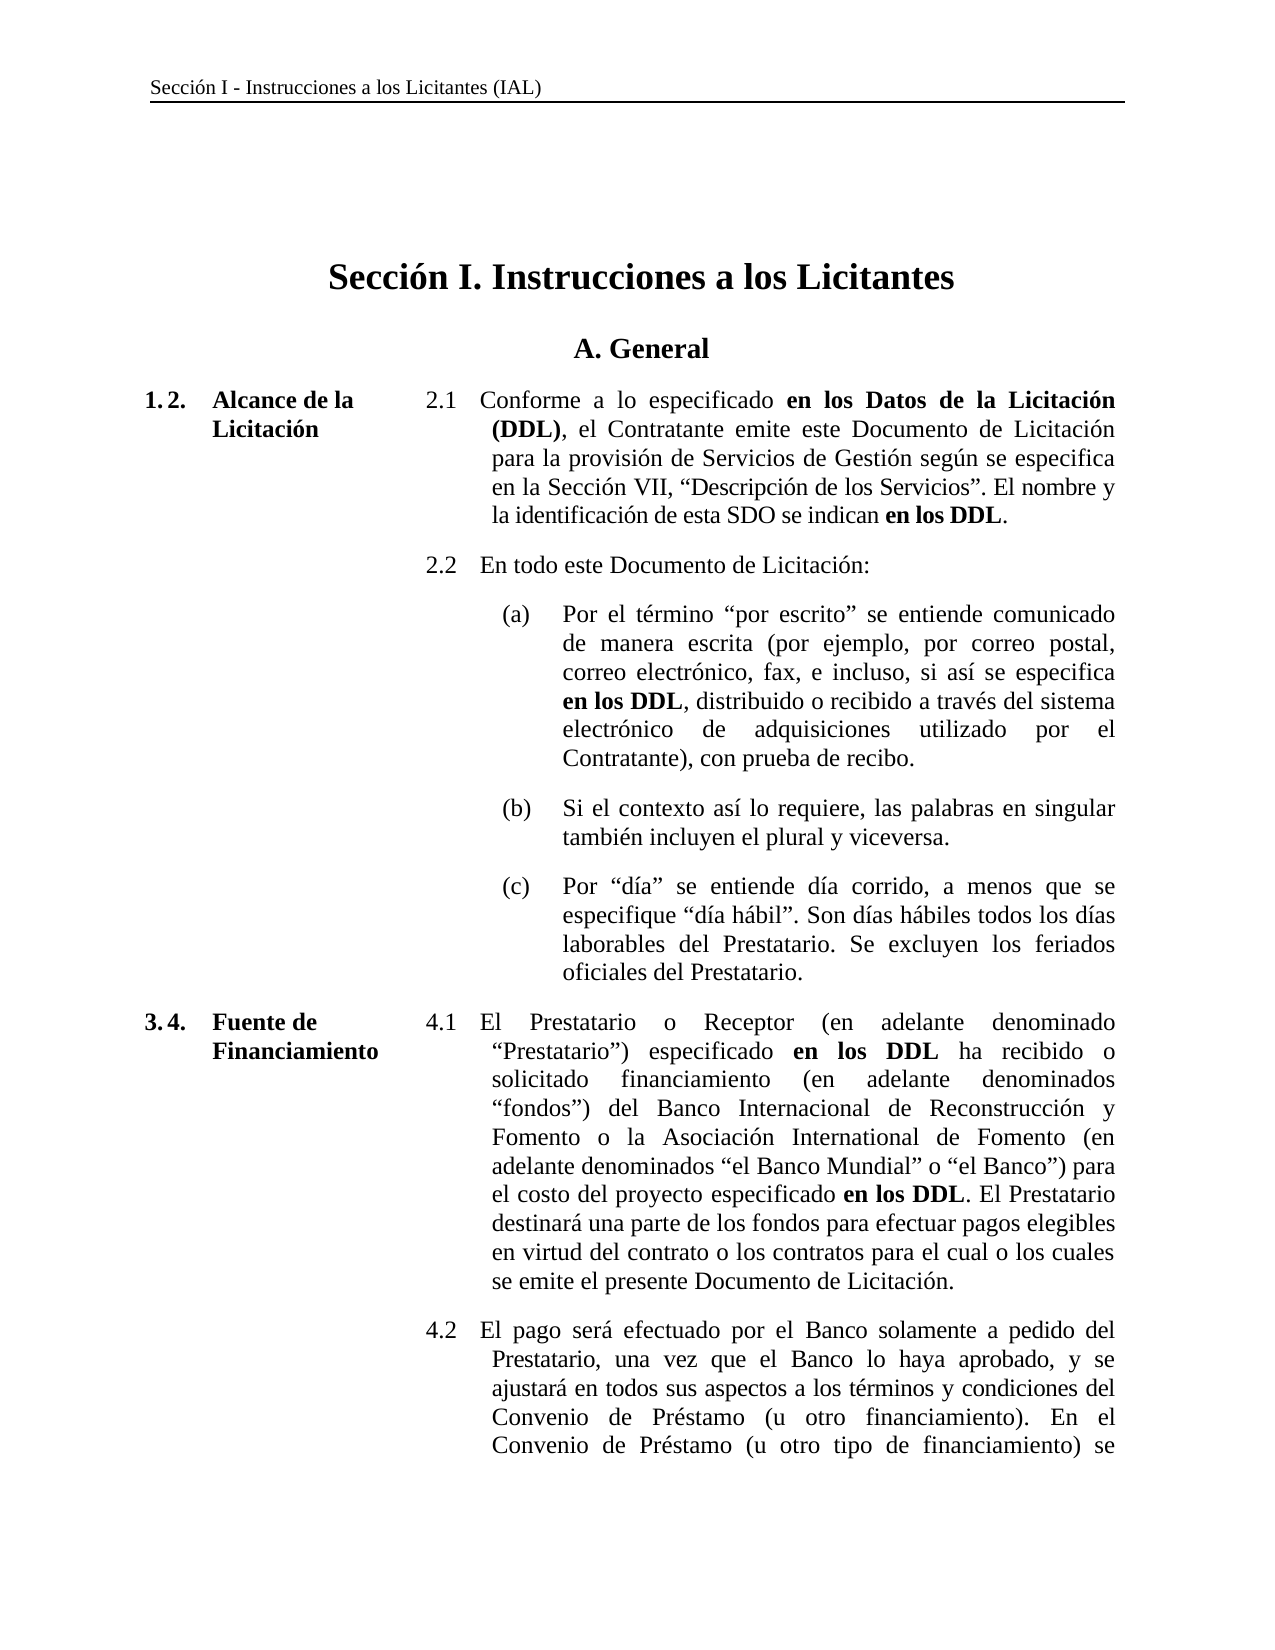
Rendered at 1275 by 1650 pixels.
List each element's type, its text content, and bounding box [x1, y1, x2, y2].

table_cell Conforme a lo especificado en los Datos de la Licitación (DDL), el Contratante emite este Documento de Licitación para la provisión de Servicios de Gestión según se especifica en la Sección VII, “Descripción de los Servicios”. El nombre y la identificación de esta SDO se indican en los DDL. En todo este Documento de Licitación: Por el término “por escrito” se entiende comunicado de manera escrita (por ejemplo, por correo postal, correo electrónico, fax, e incluso, si así se especifica en los DDL, distribuido o recibido a través del sistema electrónico de adquisiciones utilizado por el Contratante), con prueba de recibo. Si el contexto así lo requiere, las palabras en singular también incluyen el plural y viceversa. Por “día” se entiende día corrido, a menos que se especifique “día hábil”. Son días hábiles todos los días laborables del Prestatario. Se excluyen los feriados oficiales del Prestatario. [416, 385, 1127, 1007]
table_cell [156, 1007, 416, 1459]
table_cell Alcance de la Licitación [156, 385, 416, 1007]
table_header Sección I. Instrucciones a los Licitantes [156, 242, 1127, 310]
table_cell A. General [156, 310, 1127, 385]
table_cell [416, 1007, 1127, 1459]
